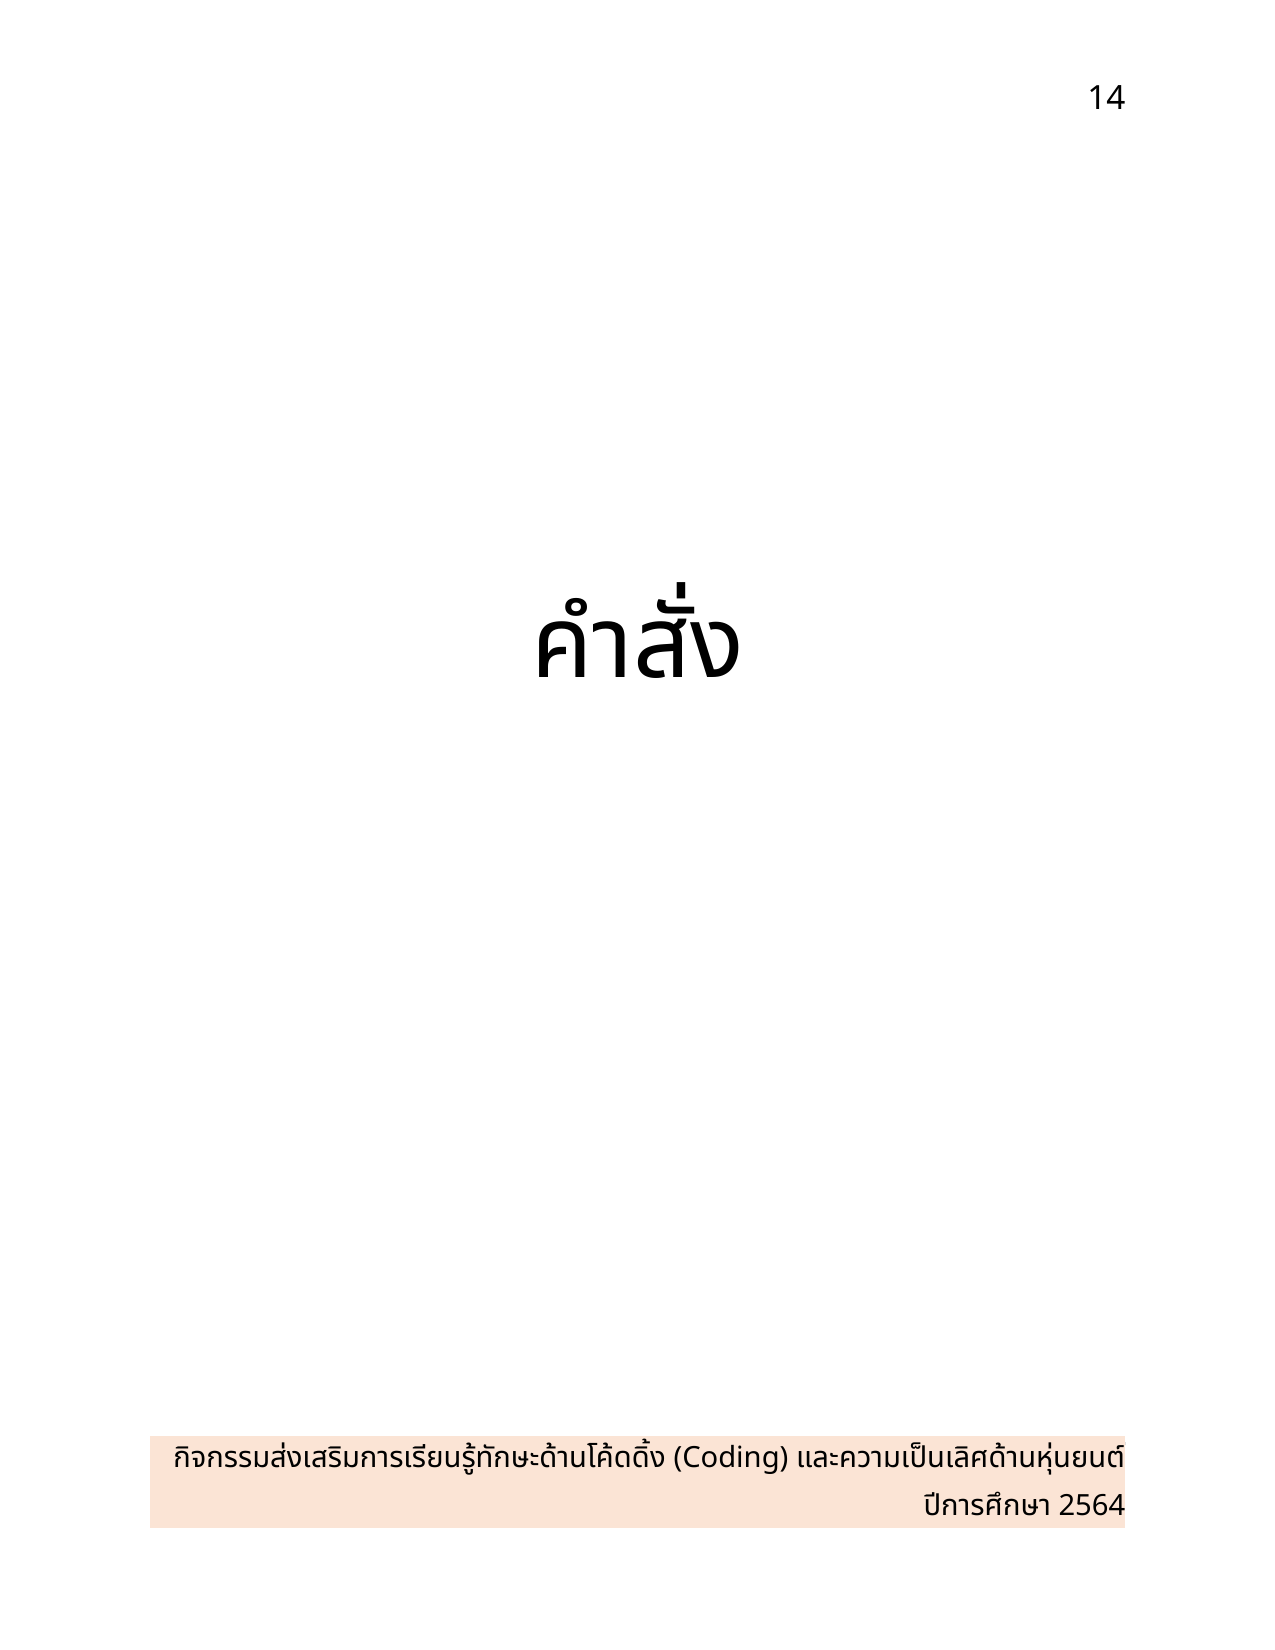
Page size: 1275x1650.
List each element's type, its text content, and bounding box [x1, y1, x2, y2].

text คำสั่ง [150, 571, 1125, 722]
